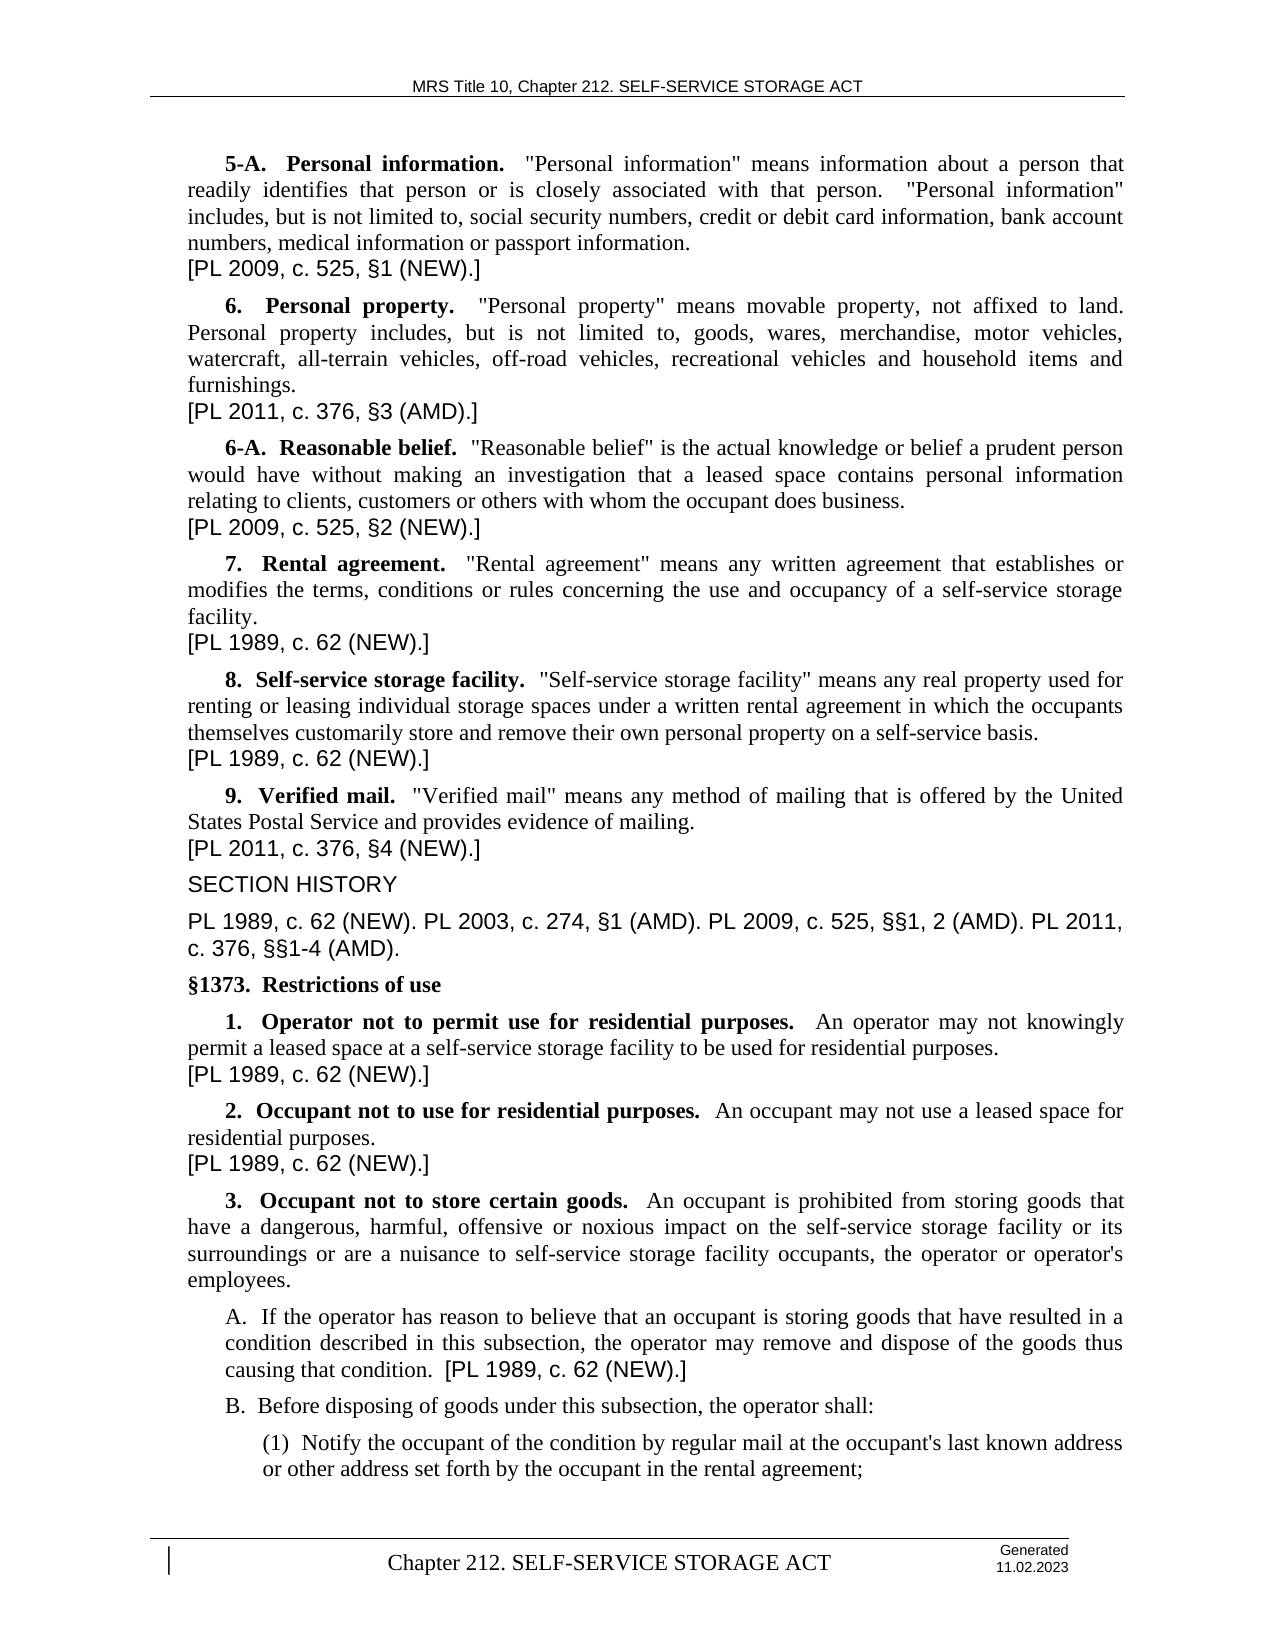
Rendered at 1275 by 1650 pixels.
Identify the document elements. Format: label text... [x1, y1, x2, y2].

text [PL 1989, c. 62 (NEW).] [187, 745, 1125, 771]
text 3. Occupant not to store certain goods. An occupant is prohibited from storing goods that have a dangerous, harmful, offensive or noxious impact on the self-service storage facility or its surroundings or are a nuisance to self-service storage facility occupants, the operator or operator's employees. [187, 1187, 1125, 1292]
text A. If the operator has reason to believe that an occupant is storing goods that have resulted in a condition described in this subsection, the operator may remove and dispose of the goods thus causing that condition. [PL 1989, c. 62 (NEW).] [225, 1303, 1125, 1382]
text 6-A. Reasonable belief. "Reasonable belief" is the actual knowledge or belief a prudent person would have without making an investigation that a leased space contains personal information relating to clients, customers or others with whom the occupant does business. [187, 434, 1125, 513]
text [PL 2011, c. 376, §4 (NEW).] [187, 834, 1125, 861]
text 2. Occupant not to use for residential purposes. An occupant may not use a leased space for residential purposes. [187, 1097, 1125, 1150]
text 9. Verified mail. "Verified mail" means any method of mailing that is offered by the United States Postal Service and provides evidence of mailing. [187, 782, 1125, 834]
text [PL 1989, c. 62 (NEW).] [187, 629, 1125, 656]
text 8. Self-service storage facility. "Self-service storage facility" means any real property used for renting or leasing individual storage spaces under a written rental agreement in which the occupants themselves customarily store and remove their own personal property on a self-service basis. [187, 666, 1125, 745]
text 6. Personal property. "Personal property" means movable property, not affixed to land. Personal property includes, but is not limited to, goods, wares, merchandise, motor vehicles, watercraft, all-terrain vehicles, off-road vehicles, recreational vehicles and household items and furnishings. [187, 292, 1125, 398]
text B. Before disposing of goods under this subsection, the operator shall: [225, 1392, 1125, 1419]
text [PL 2011, c. 376, §3 (AMD).] [187, 398, 1125, 424]
text [PL 1989, c. 62 (NEW).] [187, 1150, 1125, 1177]
text 7. Rental agreement. "Rental agreement" means any written agreement that establishes or modifies the terms, conditions or rules concerning the use and occupancy of a self-service storage facility. [187, 550, 1125, 629]
text 1. Operator not to permit use for residential purposes. An operator may not knowingly permit a leased space at a self-service storage facility to be used for residential purposes. [187, 1008, 1125, 1061]
text 5-A. Personal information. "Personal information" means information about a person that readily identifies that person or is closely associated with that person. "Personal information" includes, but is not limited to, social security numbers, credit or debit card information, bank account numbers, medical information or passport information. [187, 150, 1125, 255]
text §1373. Restrictions of use [187, 971, 1125, 998]
text PL 1989, c. 62 (NEW). PL 2003, c. 274, §1 (AMD). PL 2009, c. 525, §§1, 2 (AMD). PL 2011, c. 376, §§1-4 (AMD). [187, 908, 1125, 961]
text (1) Notify the occupant of the condition by regular mail at the occupant's last known address or other address set forth by the occupant in the rental agreement; [262, 1429, 1125, 1482]
text SECTION HISTORY [187, 871, 1125, 898]
text [PL 1989, c. 62 (NEW).] [187, 1061, 1125, 1087]
text [PL 2009, c. 525, §1 (NEW).] [187, 255, 1125, 282]
text [PL 2009, c. 525, §2 (NEW).] [187, 513, 1125, 540]
